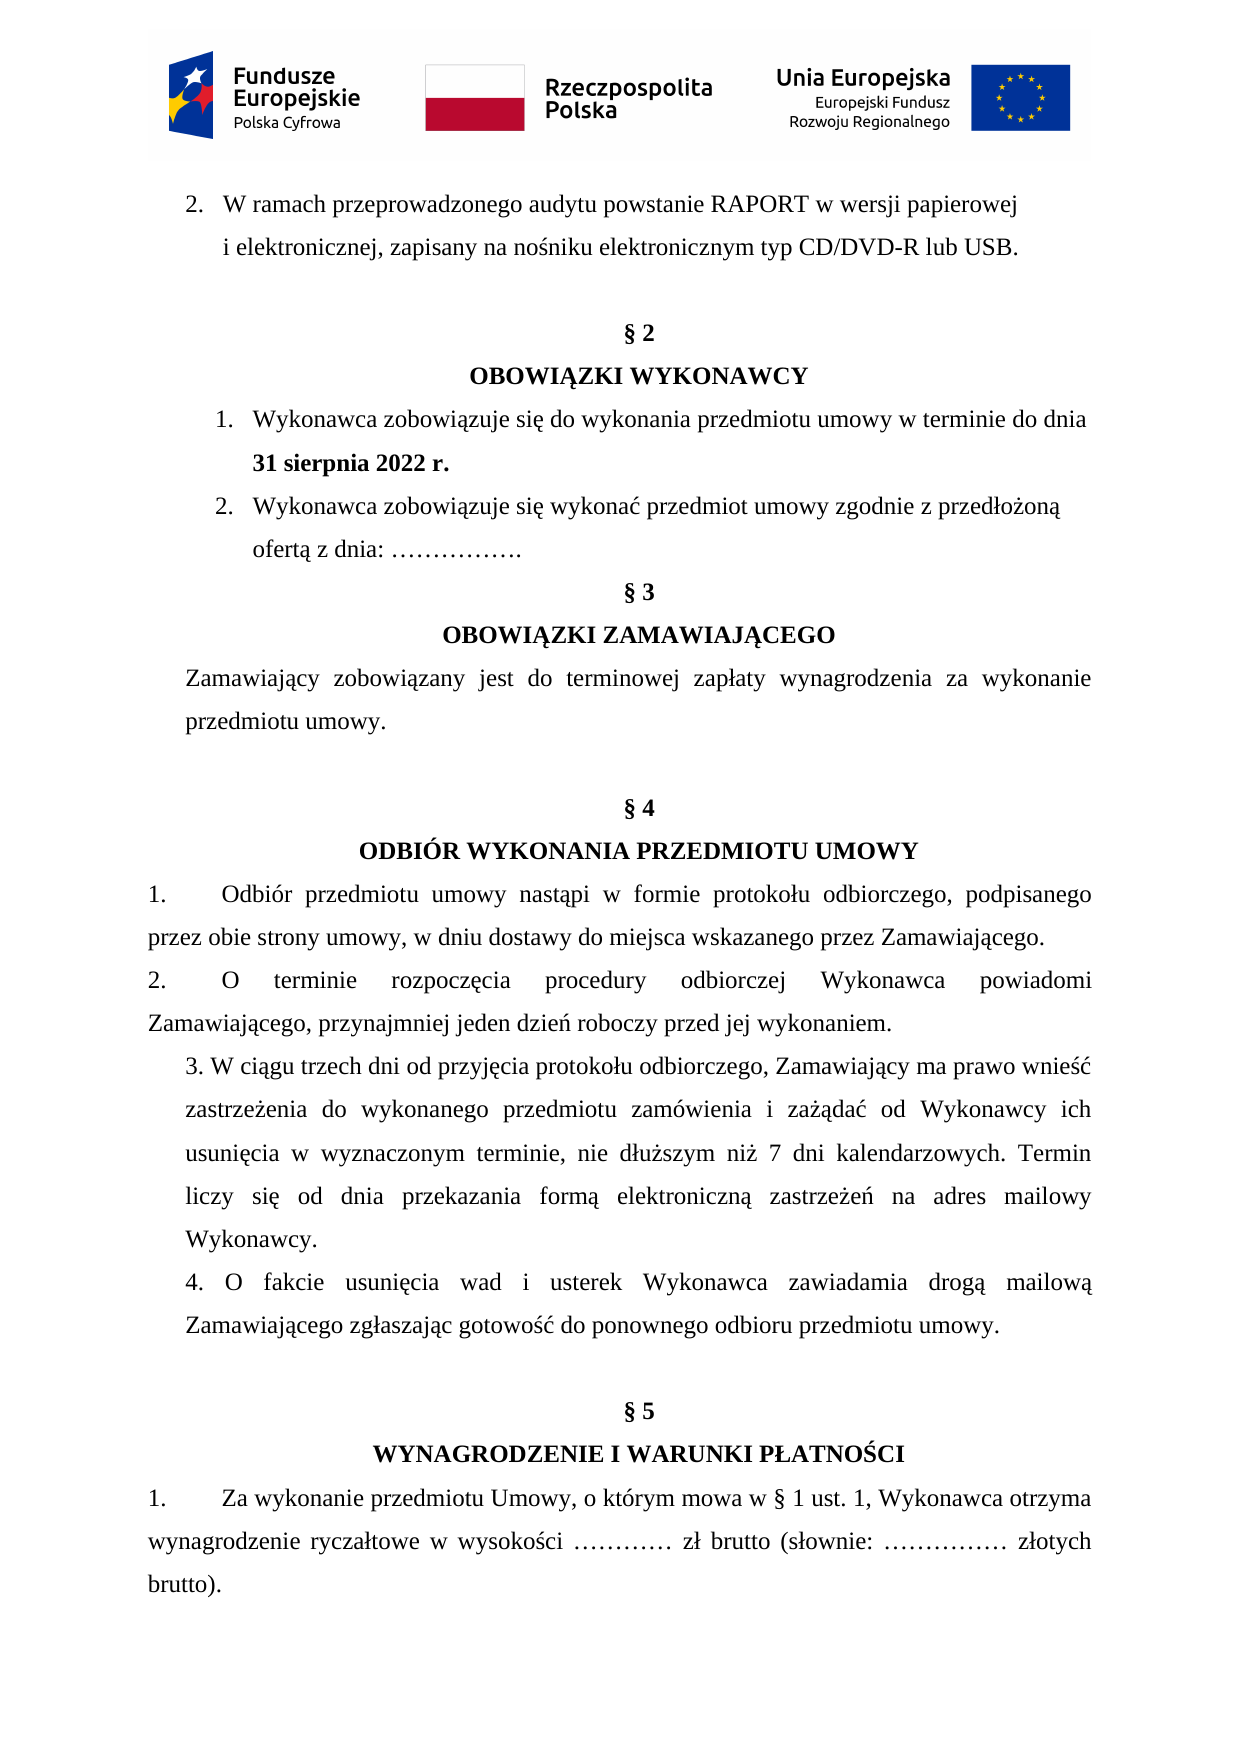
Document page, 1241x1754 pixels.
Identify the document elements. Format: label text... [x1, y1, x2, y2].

list Wykonawca zobowiązuje się wykonać przedmiot umowy zgodnie z przedłożoną ofertą z dnia: ……………. [215, 491, 1093, 563]
list Odbiór przedmiotu umowy nastąpi w formie protokołu odbiorczego, podpisanego przez obie strony umowy, w dniu dostawy do miejsca wskazanego przez Zamawiającego. [148, 879, 1093, 951]
list Wykonawca zobowiązuje się do wykonania przedmiotu umowy w terminie do dnia 31 sierpnia 2022 r. [215, 404, 1093, 476]
text ODBIÓR WYKONANIA PRZEDMIOTU UMOWY [185, 836, 1093, 864]
text 4. O fakcie usunięcia wad i usterek Wykonawca zawiadamia drogą mailową Zamawiającego zgłaszając gotowość do ponownego odbioru przedmiotu umowy. [185, 1267, 1093, 1339]
list W ramach przeprowadzonego audytu powstanie RAPORT w wersji papierowej i elektronicznej, zapisany na nośniku elektronicznym typ CD/DVD-R lub USB. [185, 189, 1093, 261]
list O terminie rozpoczęcia procedury odbiorczej Wykonawca powiadomi Zamawiającego, przynajmniej jeden dzień roboczy przed jej wykonaniem. [148, 965, 1093, 1037]
text 3. W ciągu trzech dni od przyjęcia protokołu odbiorczego, Zamawiający ma prawo wnieść zastrzeżenia do wykonanego przedmiotu zamówienia i zażądać od Wykonawcy ich usunięcia w wyznaczonym terminie, nie dłuższym niż 7 dni kalendarzowych. Termin liczy się od dnia przekazania formą elektroniczną zastrzeżeń na adres mailowy Wykonawcy. [185, 1051, 1093, 1253]
text § 2 [185, 318, 1093, 347]
text § 4 [185, 793, 1093, 821]
text Zamawiający zobowiązany jest do terminowej zapłaty wynagrodzenia za wykonanie przedmiotu umowy. [185, 663, 1093, 735]
text § 5 [185, 1396, 1093, 1425]
list Za wykonanie przedmiotu Umowy, o którym mowa w § 1 ust. 1, Wykonawca otrzyma wynagrodzenie ryczałtowe w wysokości ………… zł brutto (słownie: …………… złotych brutto). [148, 1483, 1093, 1598]
text WYNAGRODZENIE I WARUNKI PŁATNOŚCI [185, 1439, 1093, 1468]
text OBOWIĄZKI WYKONAWCY [185, 361, 1093, 390]
picture [147, 29, 1092, 161]
text OBOWIĄZKI ZAMAWIAJĄCEGO [185, 620, 1093, 649]
text § 3 [185, 577, 1093, 606]
